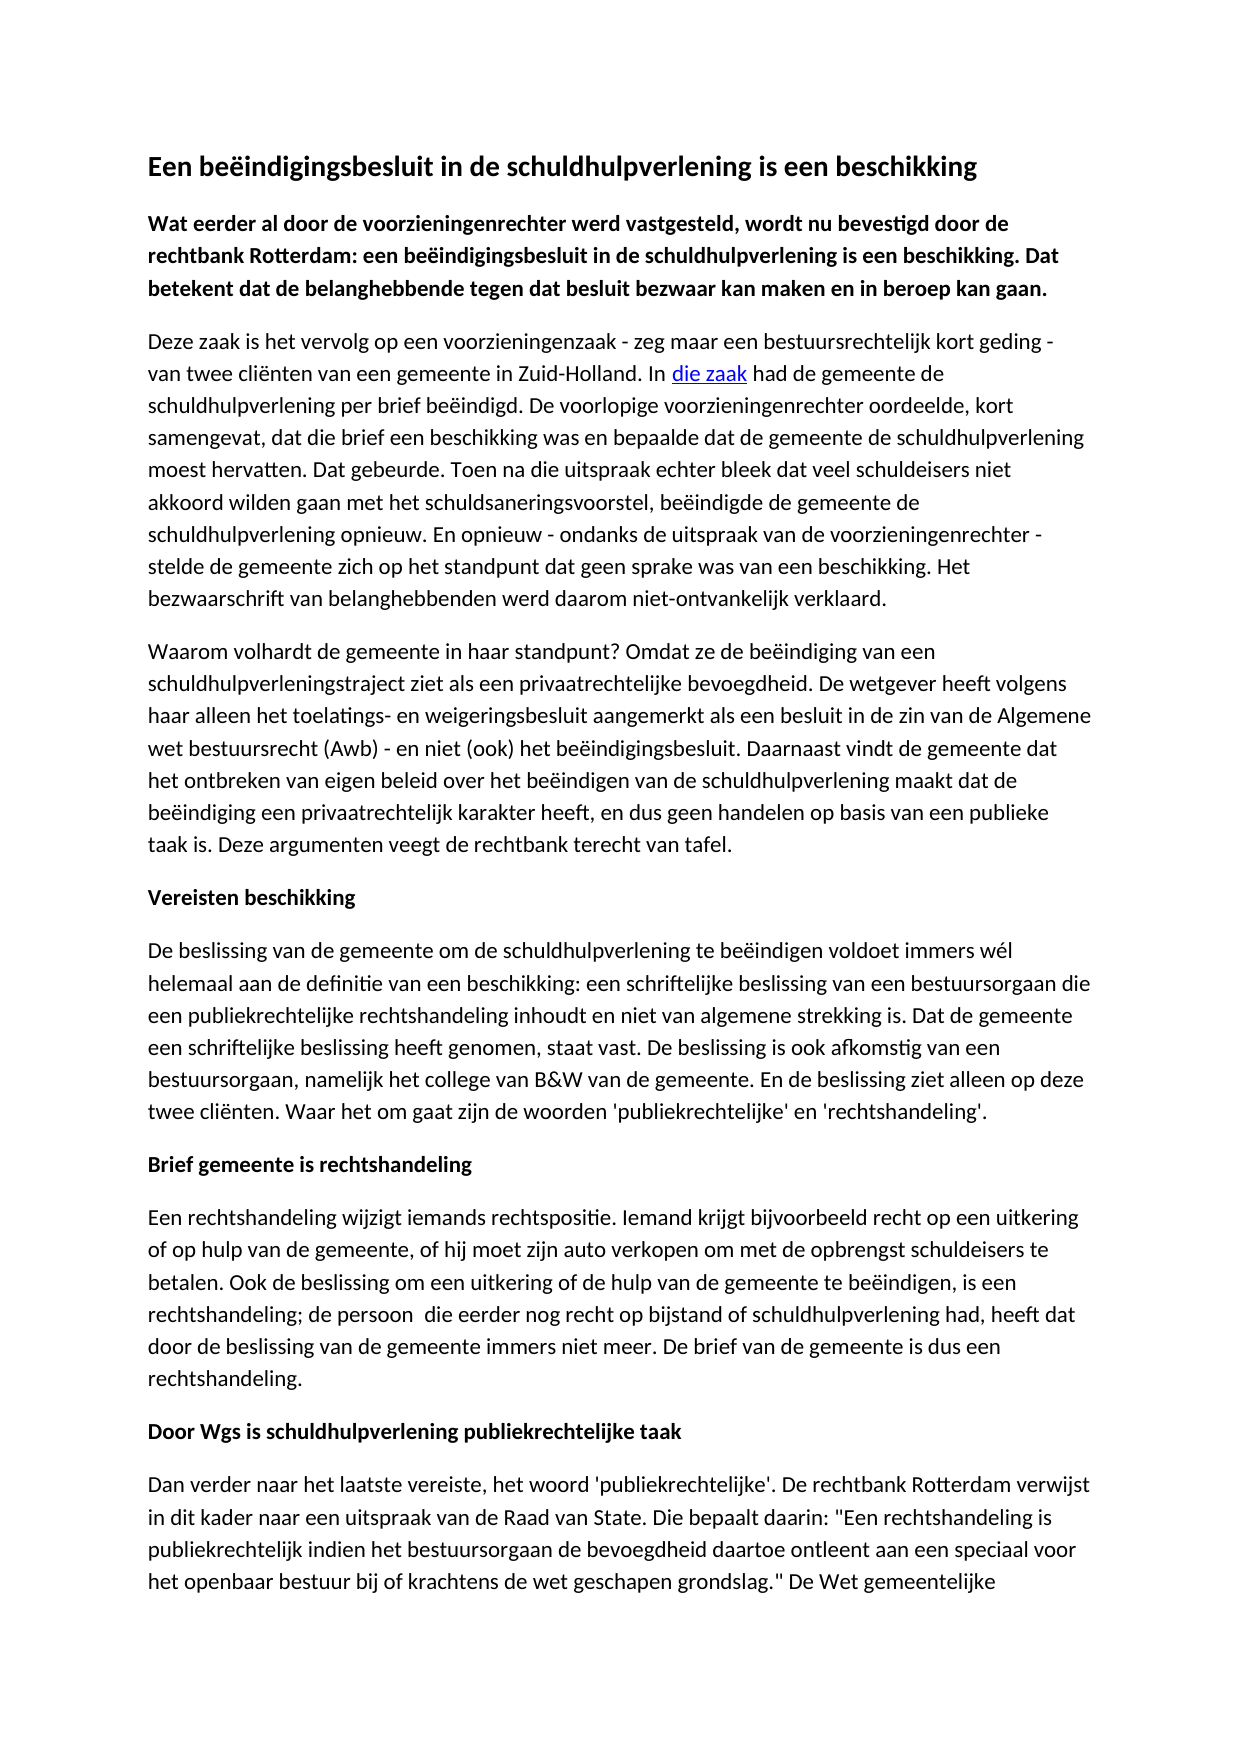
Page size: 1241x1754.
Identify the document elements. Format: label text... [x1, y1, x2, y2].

text Waarom volhardt de gemeente in haar standpunt? Omdat ze de beëindiging van een schuldhulpverleningstraject ziet als een privaatrechtelijke bevoegdheid. De wetgever heeft volgens haar alleen het toelatings- en weigeringsbesluit aangemerkt als een besluit in de zin van de Algemene wet bestuursrecht (Awb) - en niet (ook) het beëindigingsbesluit. Daarnaast vindt de gemeente dat het ontbreken van eigen beleid over het beëindigen van de schuldhulpverlening maakt dat de beëindiging een privaatrechtelijk karakter heeft, en dus geen handelen op basis van een publieke taak is. Deze argumenten veegt de rechtbank terecht van tafel. [148, 637, 1093, 858]
text Vereisten beschikking [148, 883, 1093, 911]
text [148, 1470, 1093, 1595]
text Wat eerder al door de voorzieningenrechter werd vastgesteld, wordt nu bevestigd door de rechtbank Rotterdam: een beëindigingsbesluit in de schuldhulpverlening is een beschikking. Dat betekent dat de belanghebbende tegen dat besluit bezwaar kan maken en in beroep kan gaan. [148, 209, 1093, 302]
text Een beëindigingsbesluit in de schuldhulpverlening is een beschikking [148, 148, 1093, 183]
text Door Wgs is schuldhulpverlening publiekrechtelijke taak [148, 1417, 1093, 1445]
text Deze zaak is het vervolg op een voorzieningenzaak - zeg maar een bestuursrechtelijk kort geding - van twee cliënten van een gemeente in Zuid-Holland. In die zaak had de gemeente de schuldhulpverlening per brief beëindigd. De voorlopige voorzieningenrechter oordeelde, kort samengevat, dat die brief een beschikking was en bepaalde dat de gemeente de schuldhulpverlening moest hervatten. Dat gebeurde. Toen na die uitspraak echter bleek dat veel schuldeisers niet akkoord wilden gaan met het schuldsaneringsvoorstel, beëindigde de gemeente de schuldhulpverlening opnieuw. En opnieuw - ondanks de uitspraak van de voorzieningenrechter - stelde de gemeente zich op het standpunt dat geen sprake was van een beschikking. Het bezwaarschrift van belanghebbenden werd daarom niet-ontvankelijk verklaard. [148, 327, 1093, 612]
text Een rechtshandeling wijzigt iemands rechtspositie. Iemand krijgt bijvoorbeeld recht op een uitkering of op hulp van de gemeente, of hij moet zijn auto verkopen om met de opbrengst schuldeisers te betalen. Ook de beslissing om een uitkering of de hulp van de gemeente te beëindigen, is een rechtshandeling; de persoon die eerder nog recht op bijstand of schuldhulpverlening had, heeft dat door de beslissing van de gemeente immers niet meer. De brief van de gemeente is dus een rechtshandeling. [148, 1203, 1093, 1392]
text De beslissing van de gemeente om de schuldhulpverlening te beëindigen voldoet immers wél helemaal aan de definitie van een beschikking: een schriftelijke beslissing van een bestuursorgaan die een publiekrechtelijke rechtshandeling inhoudt en niet van algemene strekking is. Dat de gemeente een schriftelijke beslissing heeft genomen, staat vast. De beslissing is ook afkomstig van een bestuursorgaan, namelijk het college van B&W van de gemeente. En de beslissing ziet alleen op deze twee cliënten. Waar het om gaat zijn de woorden 'publiekrechtelijke' en 'rechtshandeling'. [148, 936, 1093, 1125]
text Brief gemeente is rechtshandeling [148, 1150, 1093, 1178]
